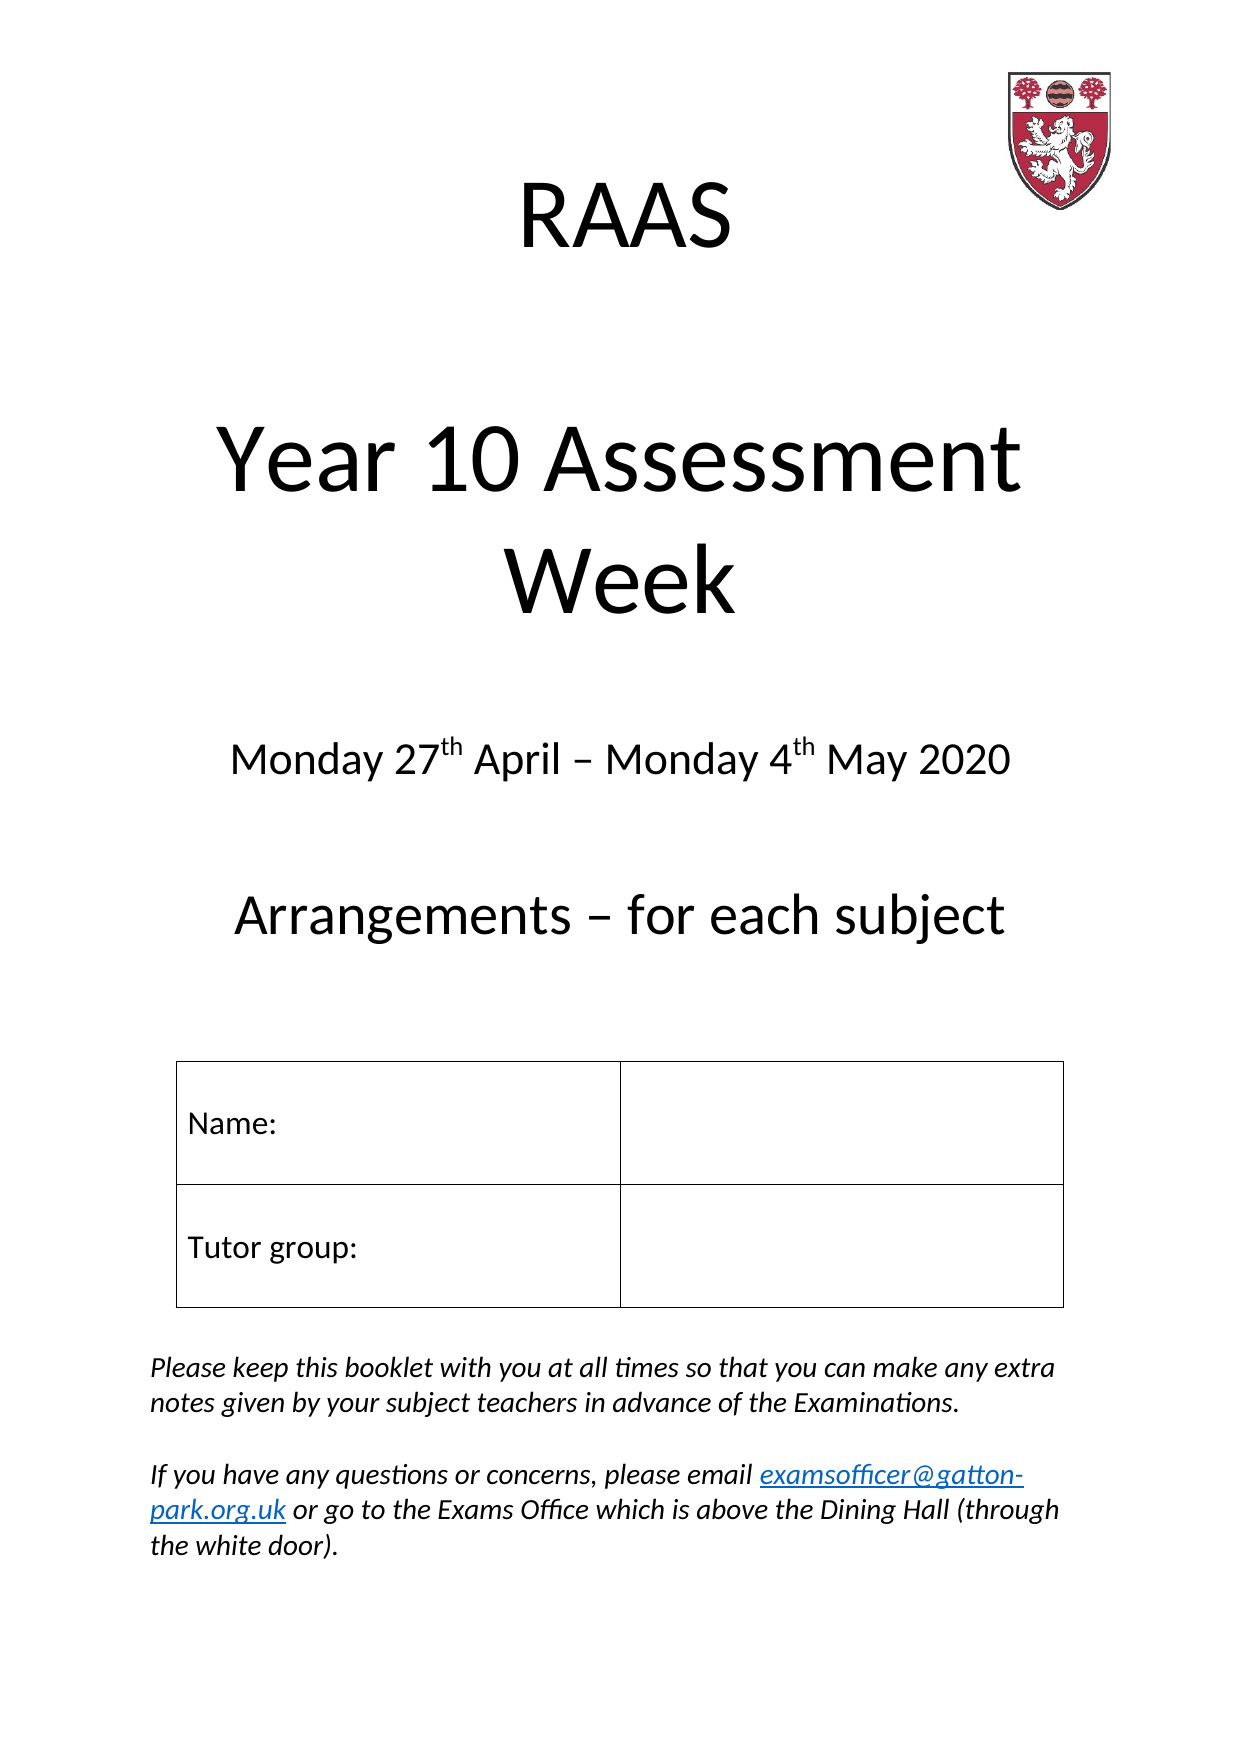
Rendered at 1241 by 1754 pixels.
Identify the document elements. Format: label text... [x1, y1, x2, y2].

table_cell [621, 1185, 1063, 1307]
text Please keep this booklet with you at all times so that you can make any extra notes given by your subject teachers in advance of the Examinations. [150, 1349, 1090, 1420]
text RAAS [375, 150, 1090, 272]
table_header [621, 1062, 1063, 1184]
text Monday 27th April – Monday 4th May 2020 [150, 730, 1090, 786]
text If you have any questions or concerns, please email examsofficer@gatton-park.org.uk or go to the Exams Office which is above the Dining Hall (through the white door). [150, 1456, 1090, 1563]
table_header Name: [177, 1062, 620, 1184]
picture [1004, 70, 1111, 208]
text Year 10 Assessment Week [150, 394, 1090, 638]
text Arrangements – for each subject [150, 877, 1090, 949]
table_cell Tutor group: [177, 1185, 620, 1307]
